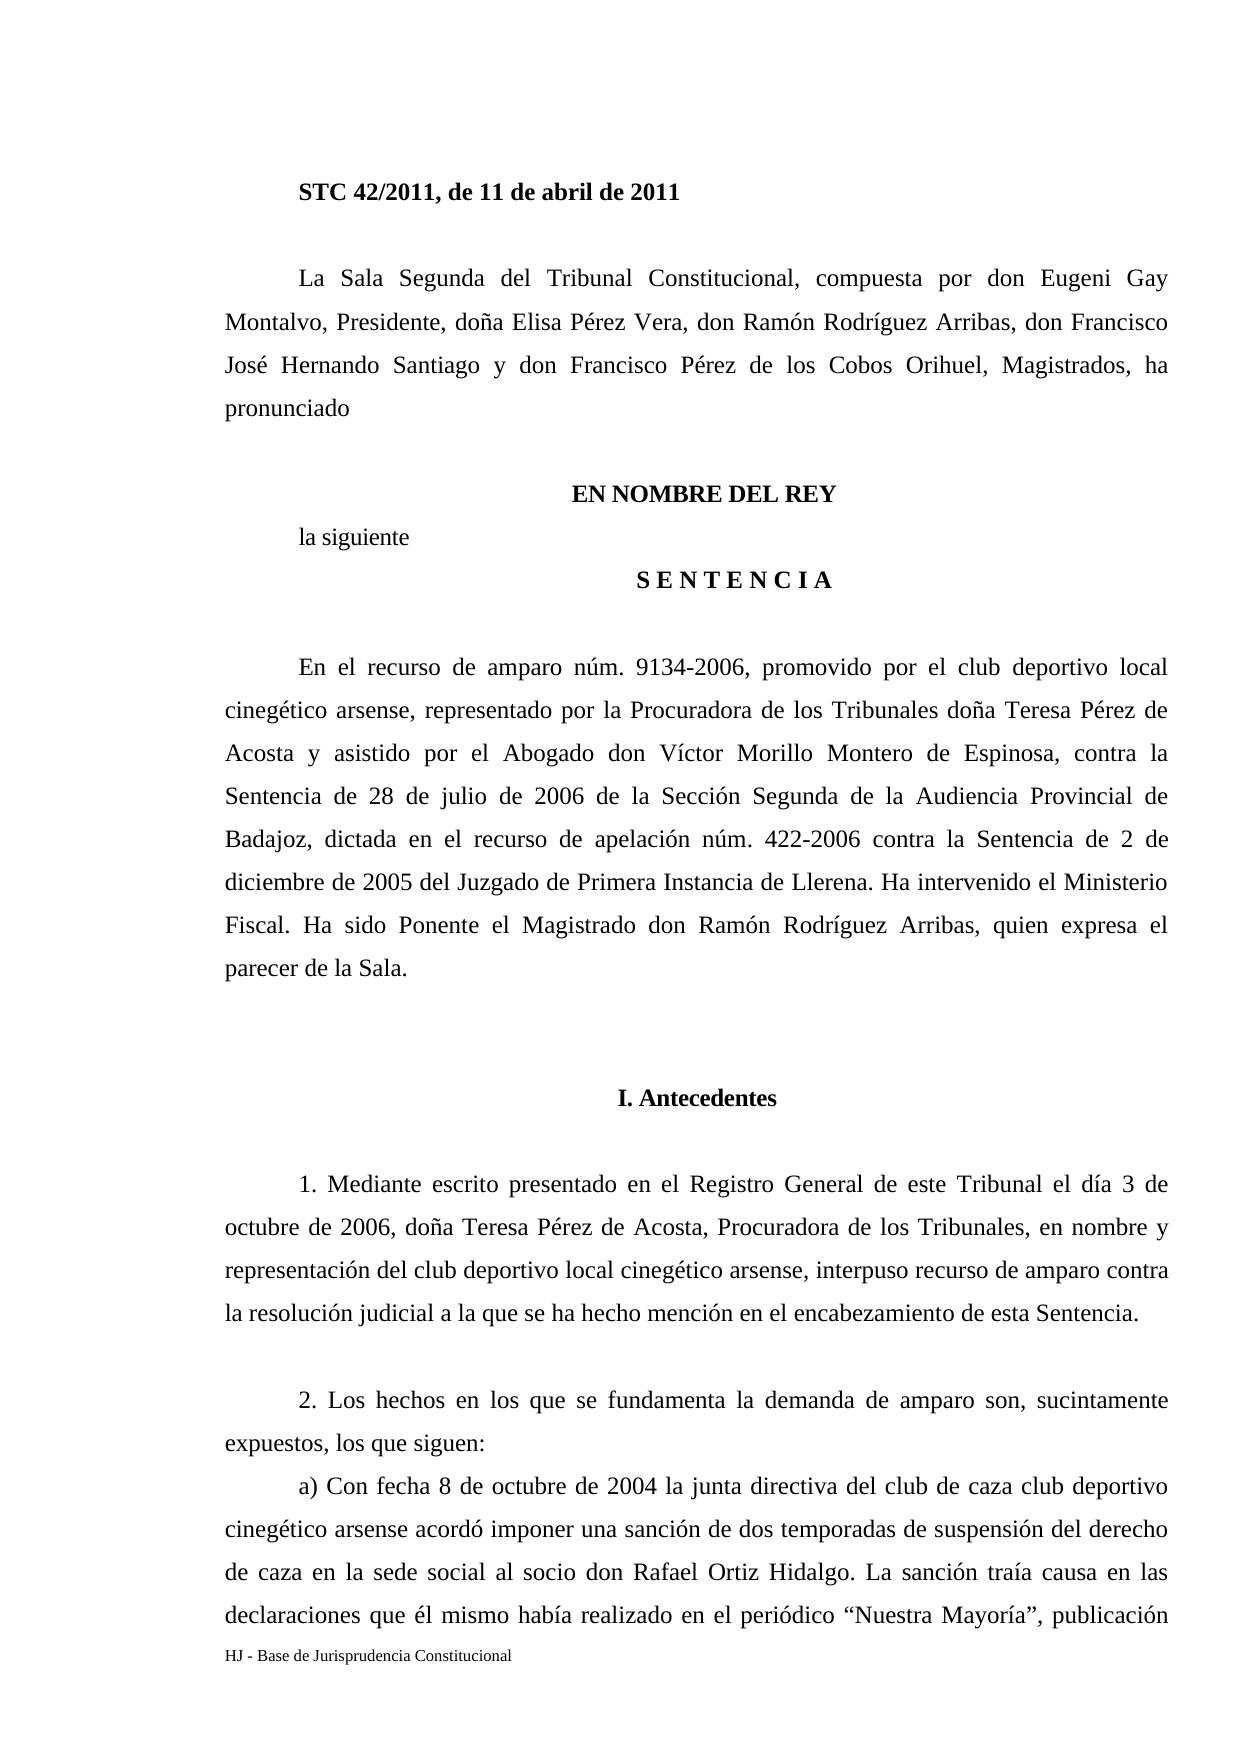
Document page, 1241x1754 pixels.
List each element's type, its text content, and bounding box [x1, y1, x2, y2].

text EN NOMBRE DEL REY [224, 479, 1110, 508]
text STC 42/2011, de 11 de abril de 2011 [224, 177, 1169, 206]
text 2. Los hechos en los que se fundamenta la demanda de amparo son, sucintamente expuestos, los que siguen: [224, 1385, 1169, 1457]
text La Sala Segunda del Tribunal Constitucional, compuesta por don Eugeni Gay Montalvo, Presidente, doña Elisa Pérez Vera, don Ramón Rodríguez Arribas, don Francisco José Hernando Santiago y don Francisco Pérez de los Cobos Orihuel, Magistrados, ha pronunciado [224, 263, 1169, 422]
text I. Antecedentes [224, 1083, 1169, 1112]
text la siguiente [224, 522, 1110, 551]
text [224, 1471, 1169, 1629]
text S E N T E N C I A [224, 565, 1169, 594]
text En el recurso de amparo núm. 9134-2006, promovido por el club deportivo local cinegético arsense, representado por la Procuradora de los Tribunales doña Teresa Pérez de Acosta y asistido por el Abogado don Víctor Morillo Montero de Espinosa, contra la Sentencia de 28 de julio de 2006 de la Sección Segunda de la Audiencia Provincial de Badajoz, dictada en el recurso de apelación núm. 422-2006 contra la Sentencia de 2 de diciembre de 2005 del Juzgado de Primera Instancia de Llerena. Ha intervenido el Ministerio Fiscal. Ha sido Ponente el Magistrado don Ramón Rodríguez Arribas, quien expresa el parecer de la Sala. [224, 652, 1169, 982]
text 1. Mediante escrito presentado en el Registro General de este Tribunal el día 3 de octubre de 2006, doña Teresa Pérez de Acosta, Procuradora de los Tribunales, en nombre y representación del club deportivo local cinegético arsense, interpuso recurso de amparo contra la resolución judicial a la que se ha hecho mención en el encabezamiento de esta Sentencia. [224, 1169, 1169, 1327]
